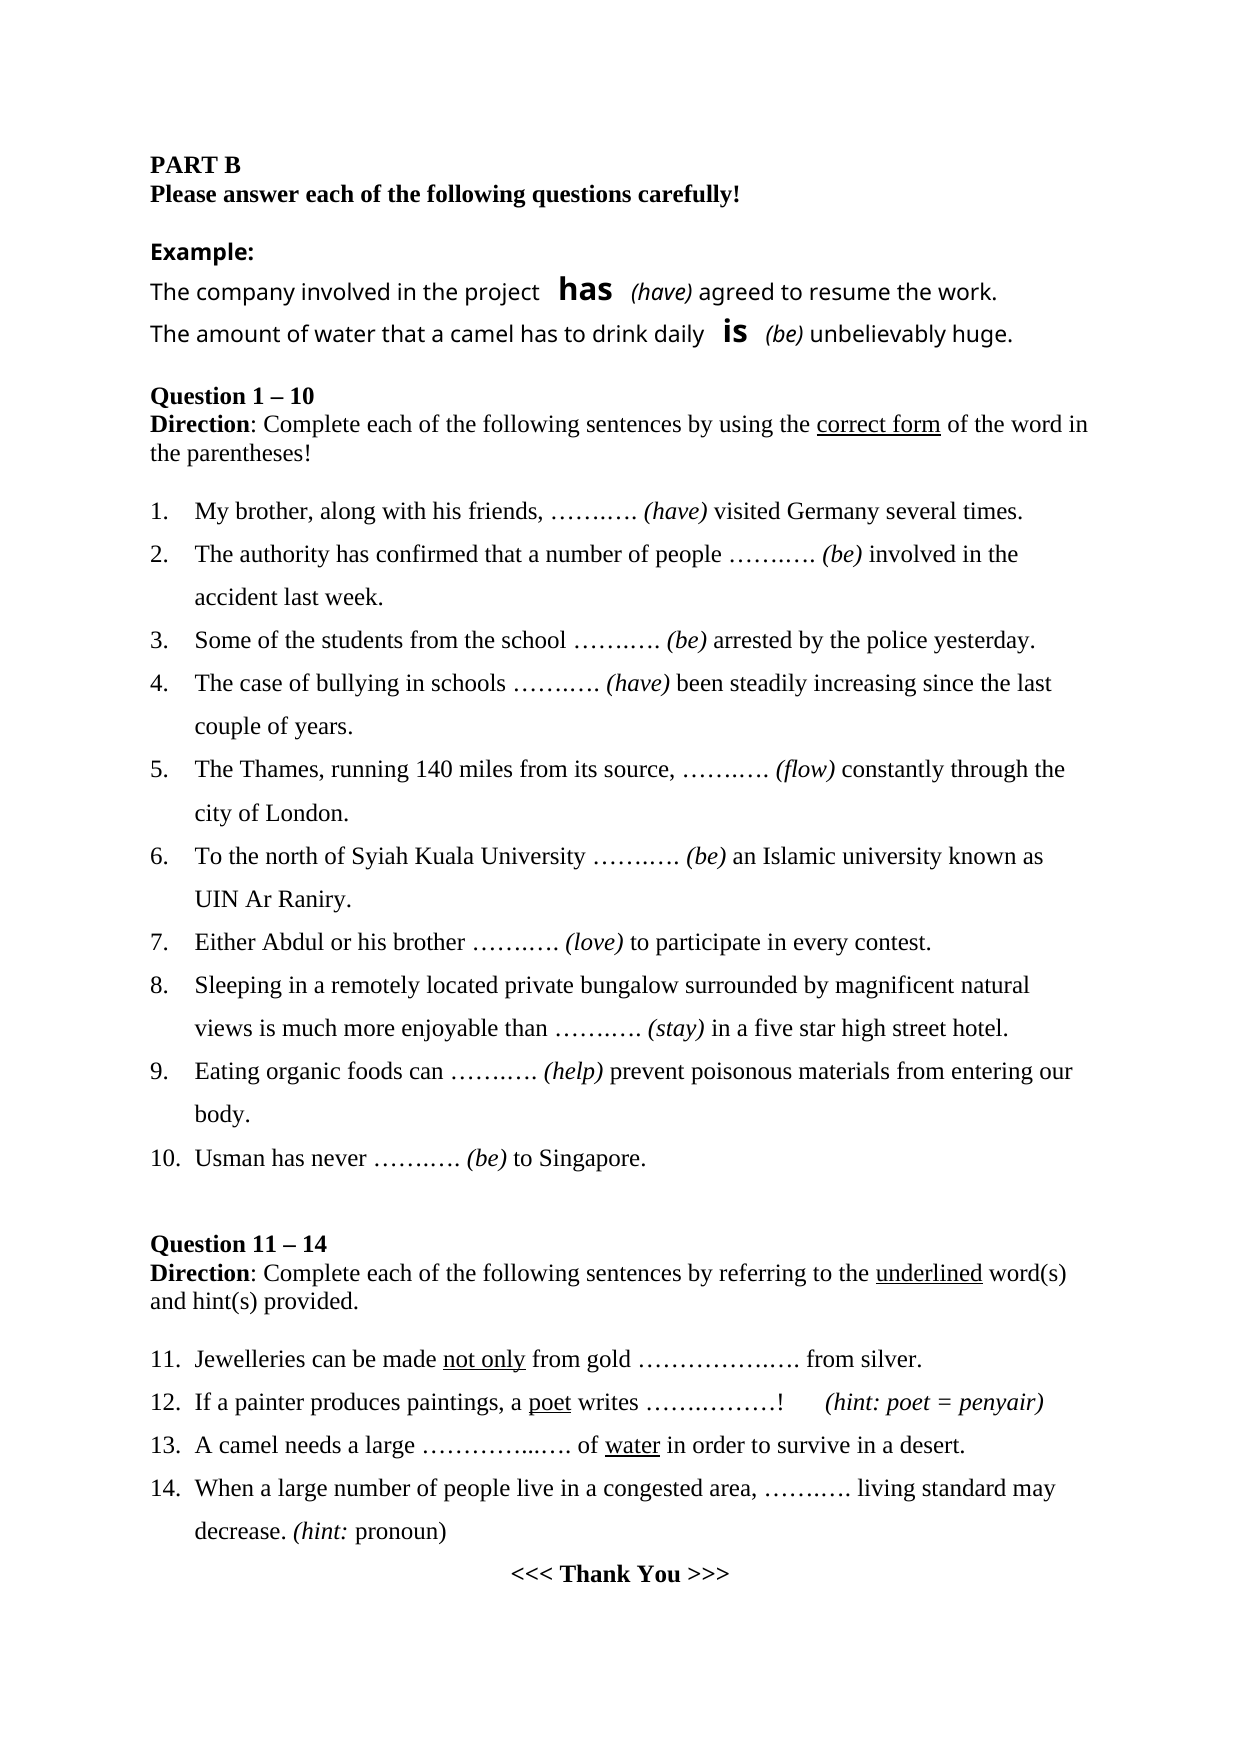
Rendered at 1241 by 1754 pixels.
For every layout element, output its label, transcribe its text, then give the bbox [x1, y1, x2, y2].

list My brother, along with his friends, …….…. (have) visited Germany several times. [150, 496, 1090, 524]
text PART B [150, 150, 1090, 179]
list To the north of Syiah Kuala University …….…. (be) an Islamic university known as UIN Ar Raniry. [150, 841, 1090, 913]
text The company involved in the project has (have) agreed to resume the work. [150, 267, 1090, 309]
list Some of the students from the school …….…. (be) arrested by the police yesterday. [150, 625, 1090, 654]
text <<< Thank You >>> [150, 1559, 1090, 1588]
text Direction: Complete each of the following sentences by referring to the underlined word(s) and hint(s) provided. [150, 1258, 1090, 1315]
list The Thames, running 140 miles from its source, …….…. (flow) constantly through the city of London. [150, 754, 1090, 826]
text The amount of water that a camel has to drink daily is (be) unbelievably huge. [150, 309, 1090, 352]
list When a large number of people live in a congested area, …….…. living standard may decrease. (hint: pronoun) [150, 1473, 1090, 1545]
list Eating organic foods can …….…. (help) prevent poisonous materials from entering our body. [150, 1056, 1090, 1128]
list Sleeping in a remotely located private bungalow surrounded by magnificent natural views is much more enjoyable than …….…. (stay) in a five star high street hotel. [150, 970, 1090, 1042]
text Question 1 – 10 [150, 381, 1090, 409]
text Please answer each of the following questions carefully! [150, 179, 1090, 207]
list A camel needs a large …………...…. of water in order to survive in a desert. [150, 1430, 1090, 1459]
list Either Abdul or his brother …….…. (love) to participate in every contest. [150, 927, 1090, 956]
text Direction: Complete each of the following sentences by using the correct form of the word in the parentheses! [150, 409, 1090, 467]
text Example: [150, 236, 1090, 267]
list Jewelleries can be made not only from gold …………….…. from silver. [150, 1344, 1090, 1373]
list The authority has confirmed that a number of people …….…. (be) involved in the accident last week. [150, 539, 1090, 611]
list If a painter produces paintings, a poet writes …….………! (hint: poet = penyair) [150, 1387, 1090, 1416]
list Usman has never …….…. (be) to Singapore. [150, 1143, 1090, 1171]
text Question 11 – 14 [150, 1229, 1090, 1258]
list The case of bullying in schools …….…. (have) been steadily increasing since the last couple of years. [150, 668, 1090, 740]
